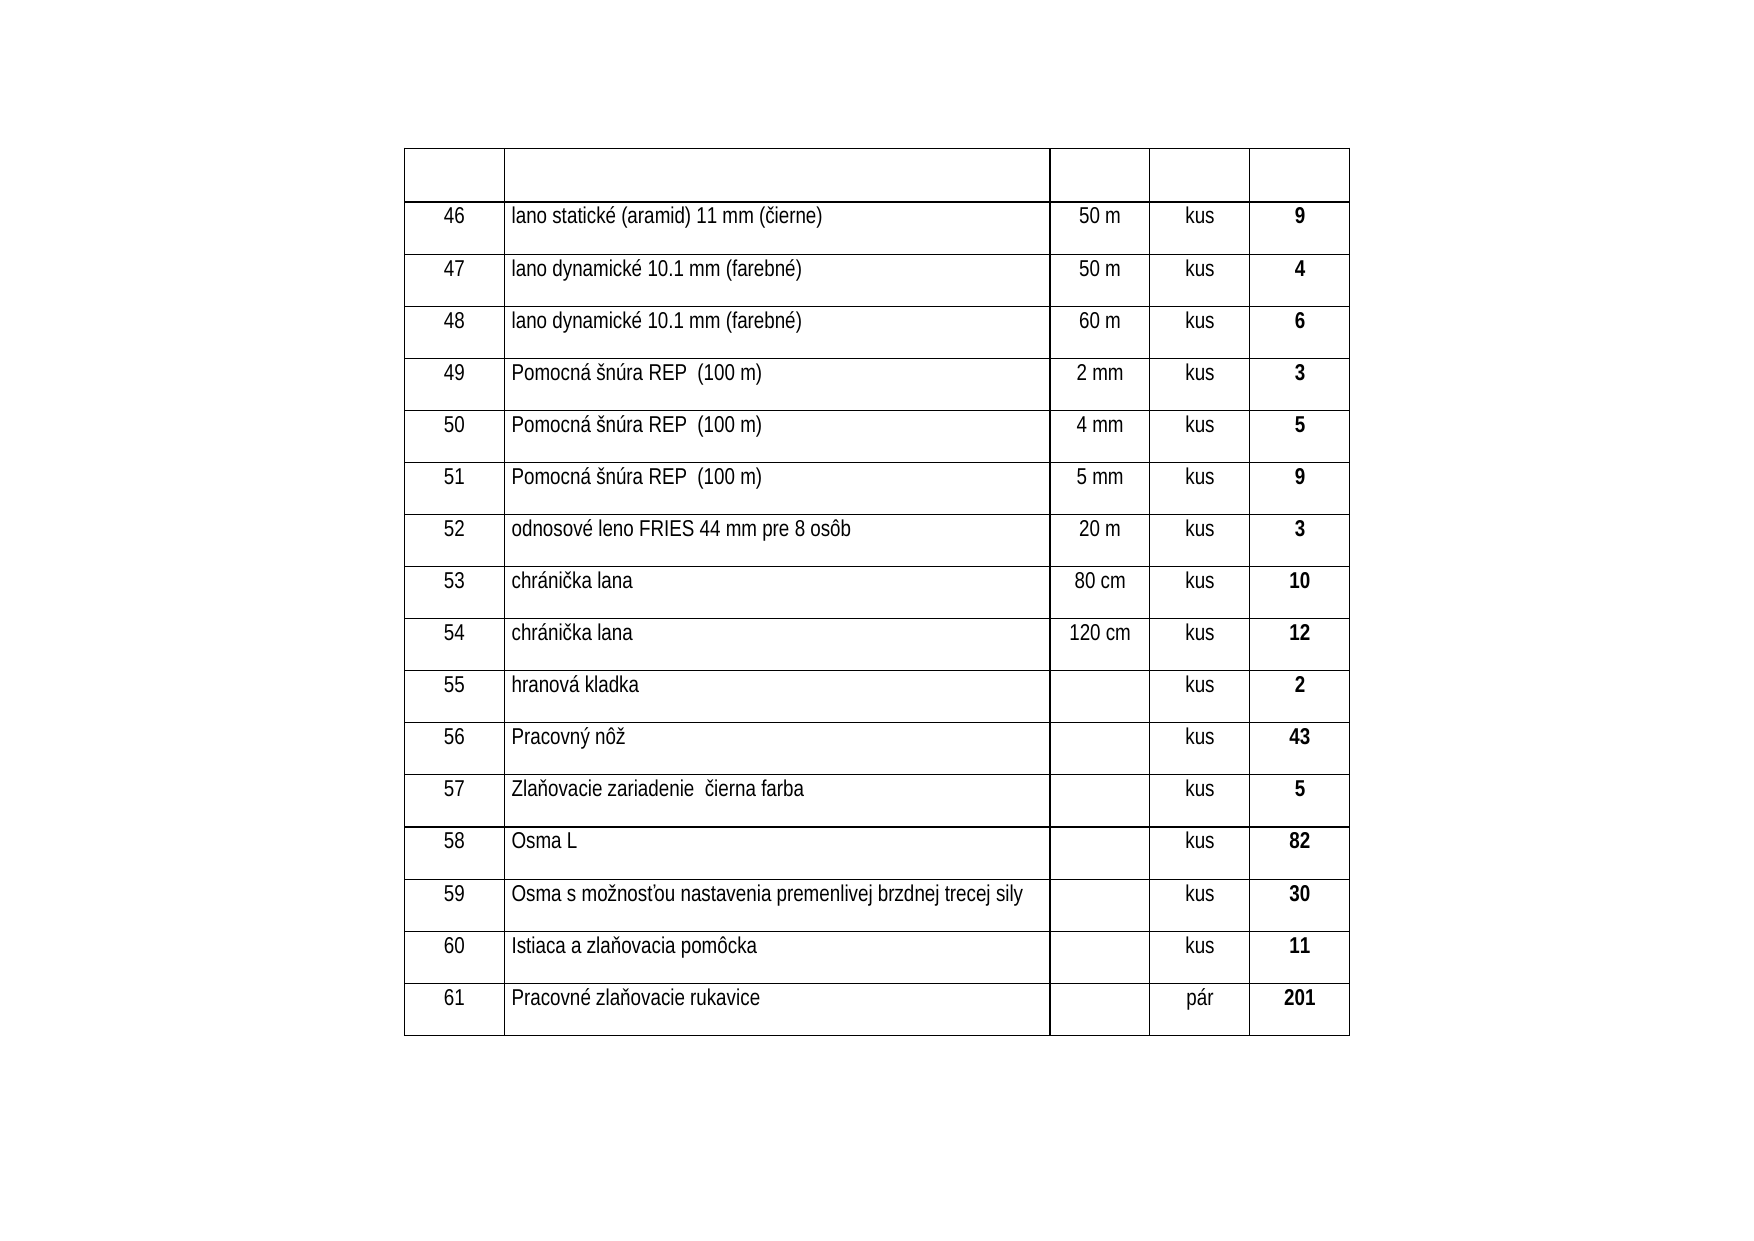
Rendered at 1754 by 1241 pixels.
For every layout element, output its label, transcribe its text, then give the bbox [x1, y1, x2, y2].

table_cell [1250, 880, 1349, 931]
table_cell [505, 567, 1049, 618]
table_cell 50 m [1051, 203, 1149, 253]
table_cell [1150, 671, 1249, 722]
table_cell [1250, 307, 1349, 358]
table_cell 3 [1250, 149, 1349, 201]
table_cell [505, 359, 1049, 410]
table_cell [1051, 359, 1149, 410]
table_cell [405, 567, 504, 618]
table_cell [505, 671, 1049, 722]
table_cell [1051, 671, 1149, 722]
table_cell lano statické (aramid) 11 mm (čierne) [505, 203, 1049, 253]
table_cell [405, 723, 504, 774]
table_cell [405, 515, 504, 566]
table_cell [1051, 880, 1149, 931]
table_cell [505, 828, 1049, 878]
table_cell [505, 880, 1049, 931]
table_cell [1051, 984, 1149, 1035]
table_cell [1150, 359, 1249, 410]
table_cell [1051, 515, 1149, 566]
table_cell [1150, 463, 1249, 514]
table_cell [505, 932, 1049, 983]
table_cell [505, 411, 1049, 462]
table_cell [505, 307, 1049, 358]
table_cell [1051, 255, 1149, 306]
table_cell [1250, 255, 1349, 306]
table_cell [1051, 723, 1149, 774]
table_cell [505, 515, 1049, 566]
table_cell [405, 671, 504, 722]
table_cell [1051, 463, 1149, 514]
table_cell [505, 149, 1049, 201]
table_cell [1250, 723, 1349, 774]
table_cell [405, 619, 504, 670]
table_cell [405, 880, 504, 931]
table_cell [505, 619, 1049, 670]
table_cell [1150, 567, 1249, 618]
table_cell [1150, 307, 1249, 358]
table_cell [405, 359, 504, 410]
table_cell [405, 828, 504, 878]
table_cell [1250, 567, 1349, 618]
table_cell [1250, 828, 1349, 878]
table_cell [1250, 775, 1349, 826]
table_cell 46 [405, 203, 504, 253]
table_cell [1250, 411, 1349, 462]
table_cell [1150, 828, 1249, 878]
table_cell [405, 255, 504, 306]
table_cell kus [1150, 149, 1249, 201]
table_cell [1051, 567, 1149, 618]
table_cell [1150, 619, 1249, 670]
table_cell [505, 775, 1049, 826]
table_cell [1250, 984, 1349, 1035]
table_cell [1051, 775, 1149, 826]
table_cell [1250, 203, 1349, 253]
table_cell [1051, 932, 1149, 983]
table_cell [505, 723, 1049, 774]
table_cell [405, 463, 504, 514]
table_cell 45 [405, 149, 504, 201]
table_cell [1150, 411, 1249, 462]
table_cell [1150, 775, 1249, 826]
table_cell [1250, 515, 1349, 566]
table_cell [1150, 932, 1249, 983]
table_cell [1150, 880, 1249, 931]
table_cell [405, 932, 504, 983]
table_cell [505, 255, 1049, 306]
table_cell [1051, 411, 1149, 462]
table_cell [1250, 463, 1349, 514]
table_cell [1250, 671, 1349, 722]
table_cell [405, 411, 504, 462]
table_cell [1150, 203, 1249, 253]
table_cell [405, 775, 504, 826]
table_cell 200 m [1051, 149, 1149, 201]
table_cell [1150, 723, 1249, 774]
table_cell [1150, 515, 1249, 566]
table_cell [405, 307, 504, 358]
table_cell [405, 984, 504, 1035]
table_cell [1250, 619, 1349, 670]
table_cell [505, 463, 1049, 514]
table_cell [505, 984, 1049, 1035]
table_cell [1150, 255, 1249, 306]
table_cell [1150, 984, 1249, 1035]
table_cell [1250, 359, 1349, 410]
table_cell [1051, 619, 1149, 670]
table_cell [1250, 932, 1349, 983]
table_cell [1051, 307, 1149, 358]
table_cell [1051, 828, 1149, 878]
